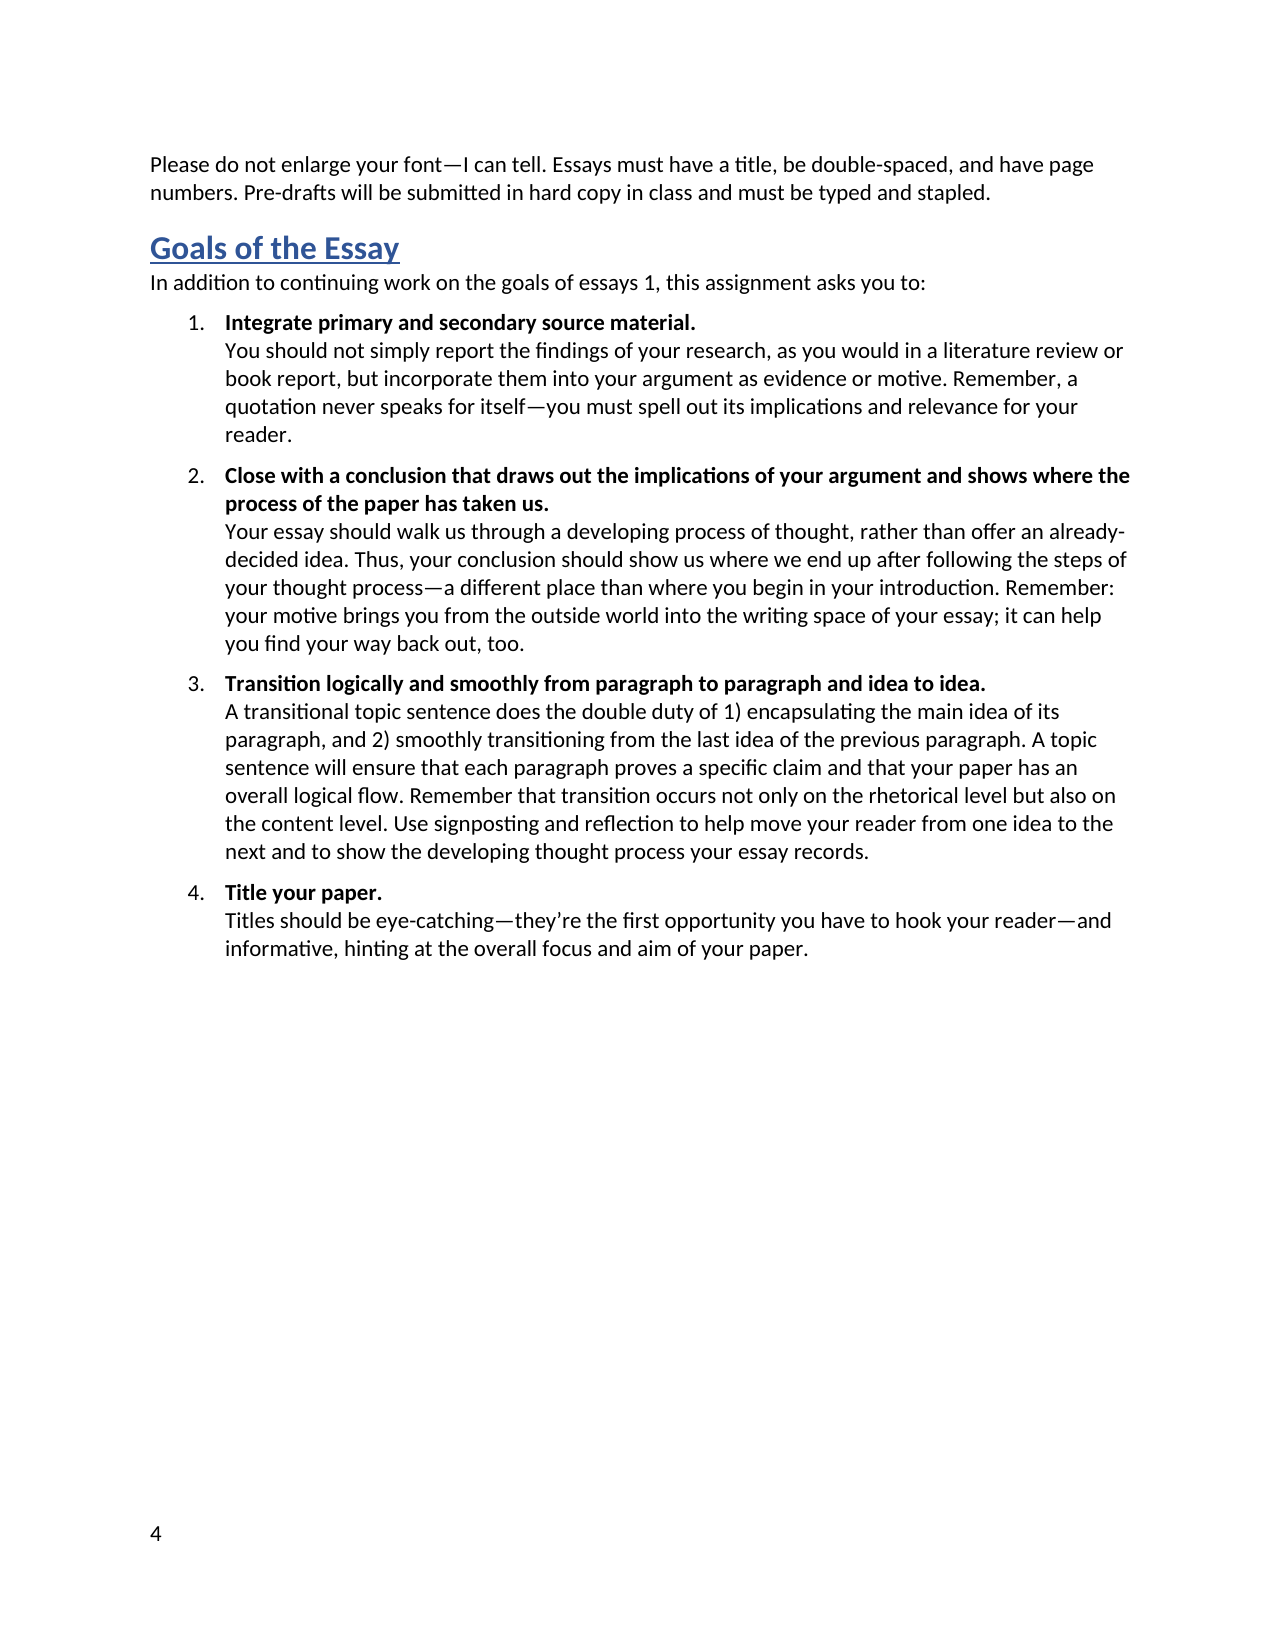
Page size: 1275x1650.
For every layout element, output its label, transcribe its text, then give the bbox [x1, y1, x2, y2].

list You should not simply report the findings of your research, as you would in a literature review or book report, but incorporate them into your argument as evidence or motive. Remember, a quotation never speaks for itself—you must spell out its implications and relevance for your reader. [225, 336, 1140, 448]
list A transitional topic sentence does the double duty of 1) encapsulating the main idea of its paragraph, and 2) smoothly transitioning from the last idea of the previous paragraph. A topic sentence will ensure that each paragraph proves a specific claim and that your paper has an overall logical flow. Remember that transition occurs not only on the rhetorical level but also on the content level. Use signposting and reflection to help move your reader from one idea to the next and to show the developing thought process your essay records. [225, 697, 1140, 866]
list Title your paper. [187, 878, 1140, 906]
list Transition logically and smoothly from paragraph to paragraph and idea to idea. [187, 669, 1140, 697]
text In addition to continuing work on the goals of essays 1, this assignment asks you to: [150, 268, 1140, 296]
subtitle Goals of the Essay [150, 227, 1140, 268]
list Your essay should walk us through a developing process of thought, rather than offer an already-decided idea. Thus, your conclusion should show us where we end up after following the steps of your thought process—a different place than where you begin in your introduction. Remember: your motive brings you from the outside world into the writing space of your essay; it can help you find your way back out, too. [225, 517, 1140, 657]
list Close with a conclusion that draws out the implications of your argument and shows where the process of the paper has taken us. [187, 461, 1140, 517]
list Titles should be eye-catching—they’re the first opportunity you have to hook your reader—and informative, hinting at the overall focus and aim of your paper. [225, 906, 1140, 962]
list Integrate primary and secondary source material. [187, 308, 1140, 336]
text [150, 150, 1140, 206]
